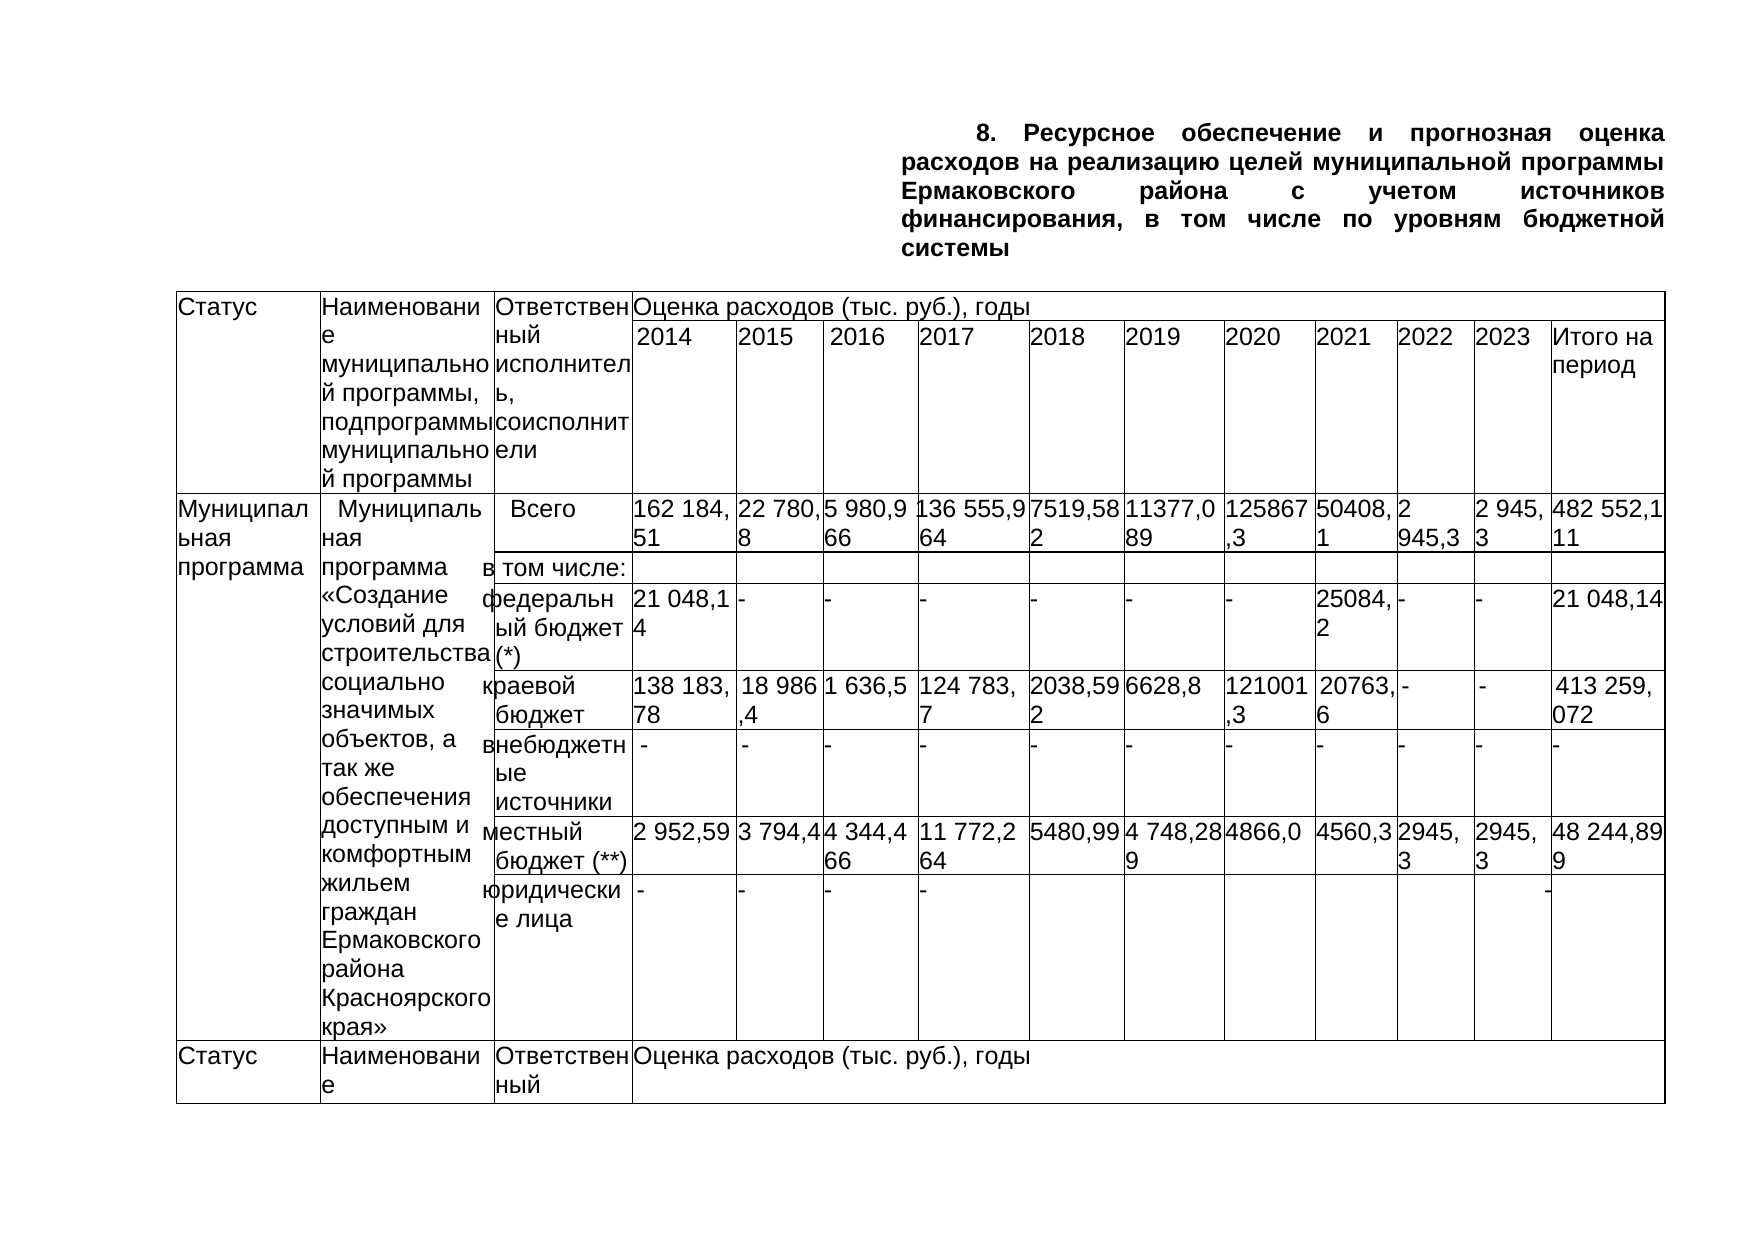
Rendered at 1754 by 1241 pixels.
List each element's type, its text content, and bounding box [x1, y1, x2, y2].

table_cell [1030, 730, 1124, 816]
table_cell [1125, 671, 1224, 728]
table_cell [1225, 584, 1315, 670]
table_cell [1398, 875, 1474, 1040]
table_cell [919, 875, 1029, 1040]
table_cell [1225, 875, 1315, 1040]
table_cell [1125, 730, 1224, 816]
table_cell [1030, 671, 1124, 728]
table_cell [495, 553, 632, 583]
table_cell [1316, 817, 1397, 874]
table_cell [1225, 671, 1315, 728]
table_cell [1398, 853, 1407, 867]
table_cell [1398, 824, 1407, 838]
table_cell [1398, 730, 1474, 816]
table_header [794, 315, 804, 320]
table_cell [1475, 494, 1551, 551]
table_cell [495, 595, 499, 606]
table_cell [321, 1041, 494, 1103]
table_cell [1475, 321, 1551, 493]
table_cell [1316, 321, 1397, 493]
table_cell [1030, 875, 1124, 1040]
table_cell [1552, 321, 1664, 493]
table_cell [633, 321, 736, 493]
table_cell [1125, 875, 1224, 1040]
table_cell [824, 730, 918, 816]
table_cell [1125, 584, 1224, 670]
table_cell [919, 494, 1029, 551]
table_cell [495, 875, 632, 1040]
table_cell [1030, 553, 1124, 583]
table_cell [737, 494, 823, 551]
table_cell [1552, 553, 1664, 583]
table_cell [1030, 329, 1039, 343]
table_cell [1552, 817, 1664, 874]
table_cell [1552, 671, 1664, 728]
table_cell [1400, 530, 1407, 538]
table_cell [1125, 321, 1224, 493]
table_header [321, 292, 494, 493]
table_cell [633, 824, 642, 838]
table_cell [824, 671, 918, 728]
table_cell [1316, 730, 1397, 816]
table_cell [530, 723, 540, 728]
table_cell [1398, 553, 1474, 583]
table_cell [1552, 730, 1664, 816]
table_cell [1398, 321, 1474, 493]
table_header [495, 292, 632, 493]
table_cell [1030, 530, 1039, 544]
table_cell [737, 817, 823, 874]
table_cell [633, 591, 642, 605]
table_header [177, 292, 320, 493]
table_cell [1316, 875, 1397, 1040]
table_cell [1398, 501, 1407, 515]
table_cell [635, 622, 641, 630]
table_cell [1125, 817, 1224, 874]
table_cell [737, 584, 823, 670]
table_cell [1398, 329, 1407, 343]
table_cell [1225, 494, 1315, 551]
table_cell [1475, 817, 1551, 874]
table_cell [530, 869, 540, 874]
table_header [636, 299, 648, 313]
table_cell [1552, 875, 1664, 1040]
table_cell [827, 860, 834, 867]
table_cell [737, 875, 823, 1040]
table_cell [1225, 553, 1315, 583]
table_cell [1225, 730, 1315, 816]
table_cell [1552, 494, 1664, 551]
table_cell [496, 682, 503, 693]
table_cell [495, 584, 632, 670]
text 8. Ресурсное обеспечение и прогнозная оценка расходов на реализацию целей муниципальной программы Ермаковского района с учетом источников финансирования, в том числе по уровням бюджетной системы [901, 118, 1665, 262]
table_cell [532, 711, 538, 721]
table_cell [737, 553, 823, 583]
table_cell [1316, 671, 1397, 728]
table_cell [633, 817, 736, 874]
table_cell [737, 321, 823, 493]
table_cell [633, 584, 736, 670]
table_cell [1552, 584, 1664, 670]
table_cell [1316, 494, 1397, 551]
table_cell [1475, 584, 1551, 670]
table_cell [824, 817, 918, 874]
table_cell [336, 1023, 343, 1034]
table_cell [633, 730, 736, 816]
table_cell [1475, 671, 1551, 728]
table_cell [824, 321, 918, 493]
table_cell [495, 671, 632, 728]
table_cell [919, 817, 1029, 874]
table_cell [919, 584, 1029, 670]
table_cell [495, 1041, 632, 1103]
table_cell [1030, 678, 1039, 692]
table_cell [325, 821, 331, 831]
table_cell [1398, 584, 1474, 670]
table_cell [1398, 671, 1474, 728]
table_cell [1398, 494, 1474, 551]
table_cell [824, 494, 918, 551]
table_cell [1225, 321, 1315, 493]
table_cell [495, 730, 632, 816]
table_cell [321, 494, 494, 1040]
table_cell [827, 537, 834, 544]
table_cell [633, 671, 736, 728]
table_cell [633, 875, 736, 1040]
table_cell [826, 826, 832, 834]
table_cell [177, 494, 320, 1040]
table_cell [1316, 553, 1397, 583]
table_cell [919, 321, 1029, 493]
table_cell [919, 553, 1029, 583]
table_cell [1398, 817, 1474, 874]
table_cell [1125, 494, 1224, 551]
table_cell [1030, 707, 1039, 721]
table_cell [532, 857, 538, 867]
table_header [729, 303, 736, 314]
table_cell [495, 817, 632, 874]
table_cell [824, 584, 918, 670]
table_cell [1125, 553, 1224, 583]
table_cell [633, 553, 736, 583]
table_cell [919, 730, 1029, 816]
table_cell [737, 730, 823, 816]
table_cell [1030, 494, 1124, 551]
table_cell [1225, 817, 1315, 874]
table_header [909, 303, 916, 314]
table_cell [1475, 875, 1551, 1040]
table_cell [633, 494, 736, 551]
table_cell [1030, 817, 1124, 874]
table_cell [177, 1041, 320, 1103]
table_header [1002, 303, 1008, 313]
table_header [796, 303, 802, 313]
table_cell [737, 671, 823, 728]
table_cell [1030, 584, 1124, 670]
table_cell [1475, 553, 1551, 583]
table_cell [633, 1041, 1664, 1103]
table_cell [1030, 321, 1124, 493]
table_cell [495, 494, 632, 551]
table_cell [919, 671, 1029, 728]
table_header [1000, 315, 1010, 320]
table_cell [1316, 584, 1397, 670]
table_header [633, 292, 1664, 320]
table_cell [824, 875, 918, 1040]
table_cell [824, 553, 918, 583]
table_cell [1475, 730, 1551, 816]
